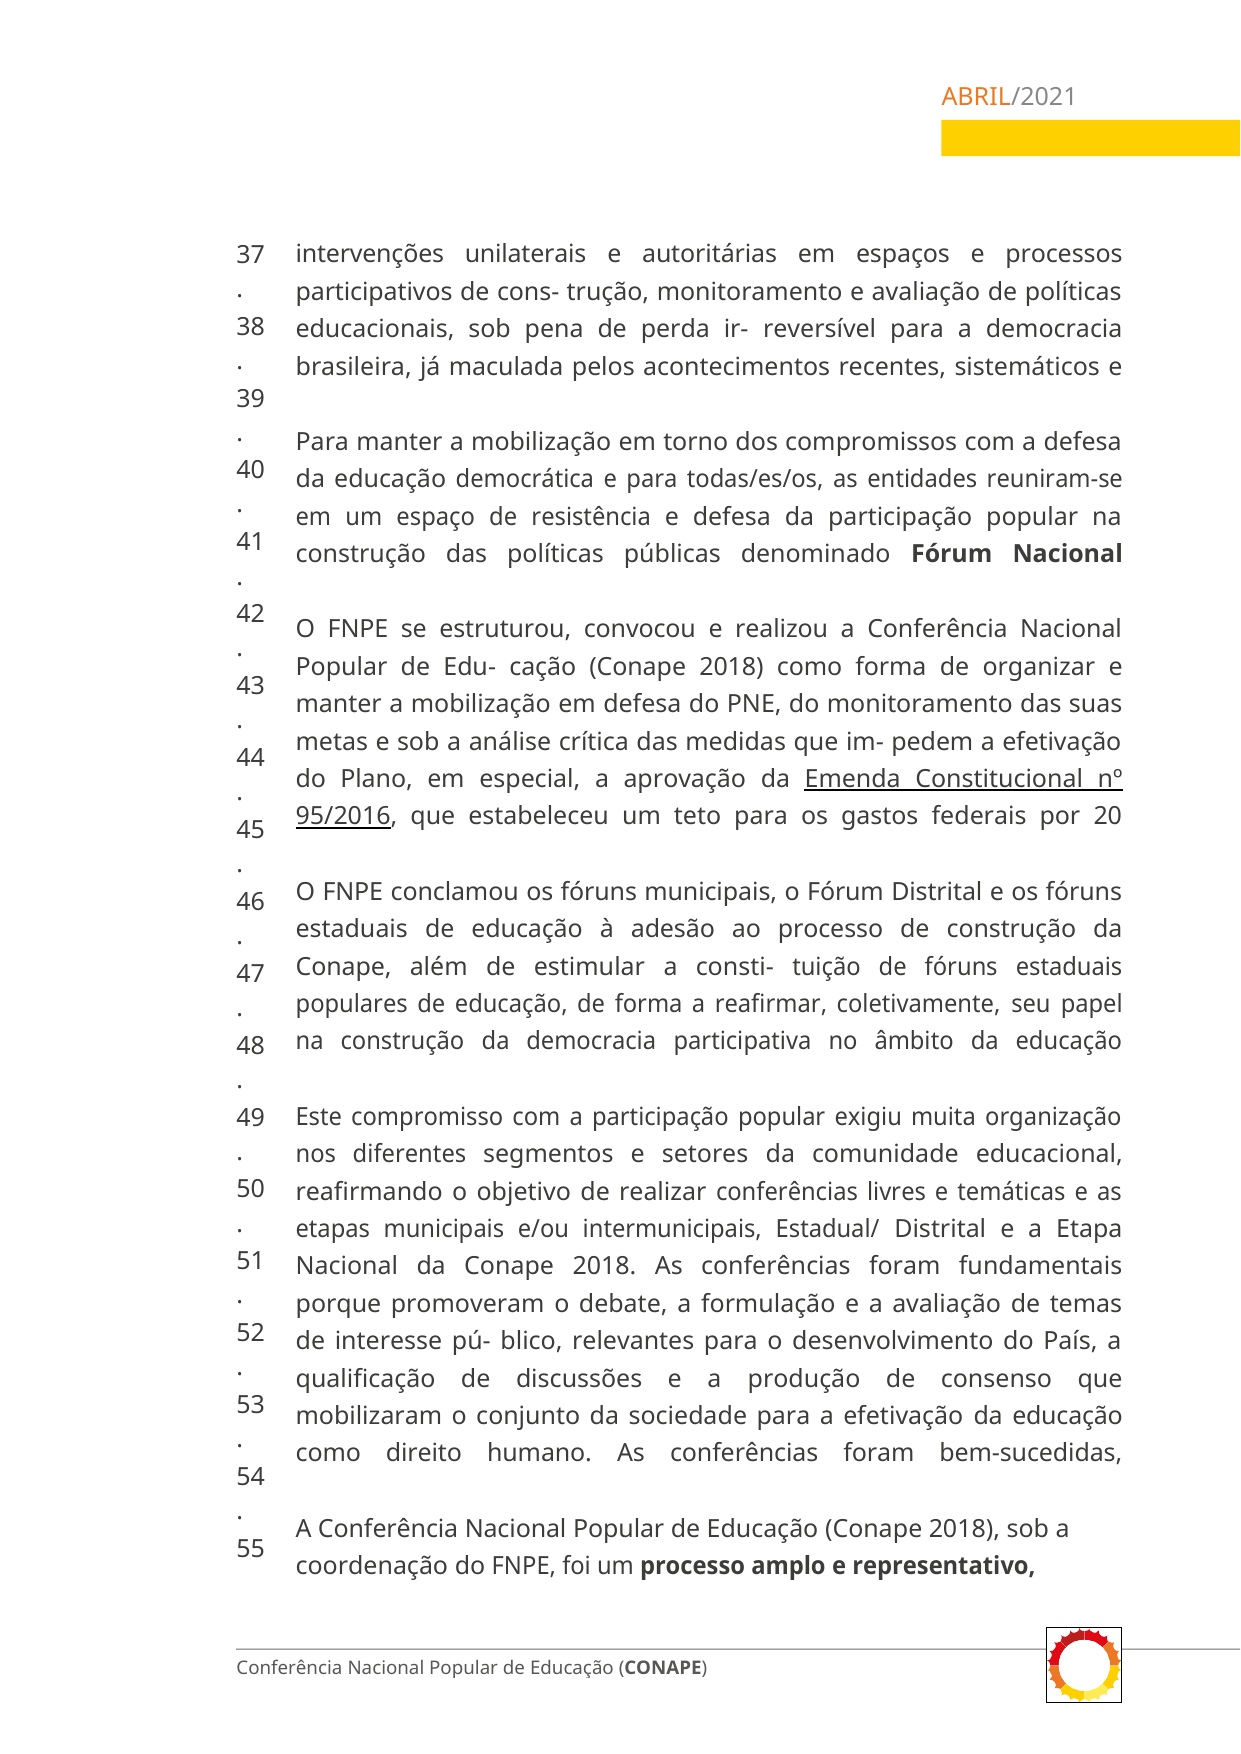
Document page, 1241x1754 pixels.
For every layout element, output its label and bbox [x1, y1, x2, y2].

picture [1047, 1628, 1121, 1702]
